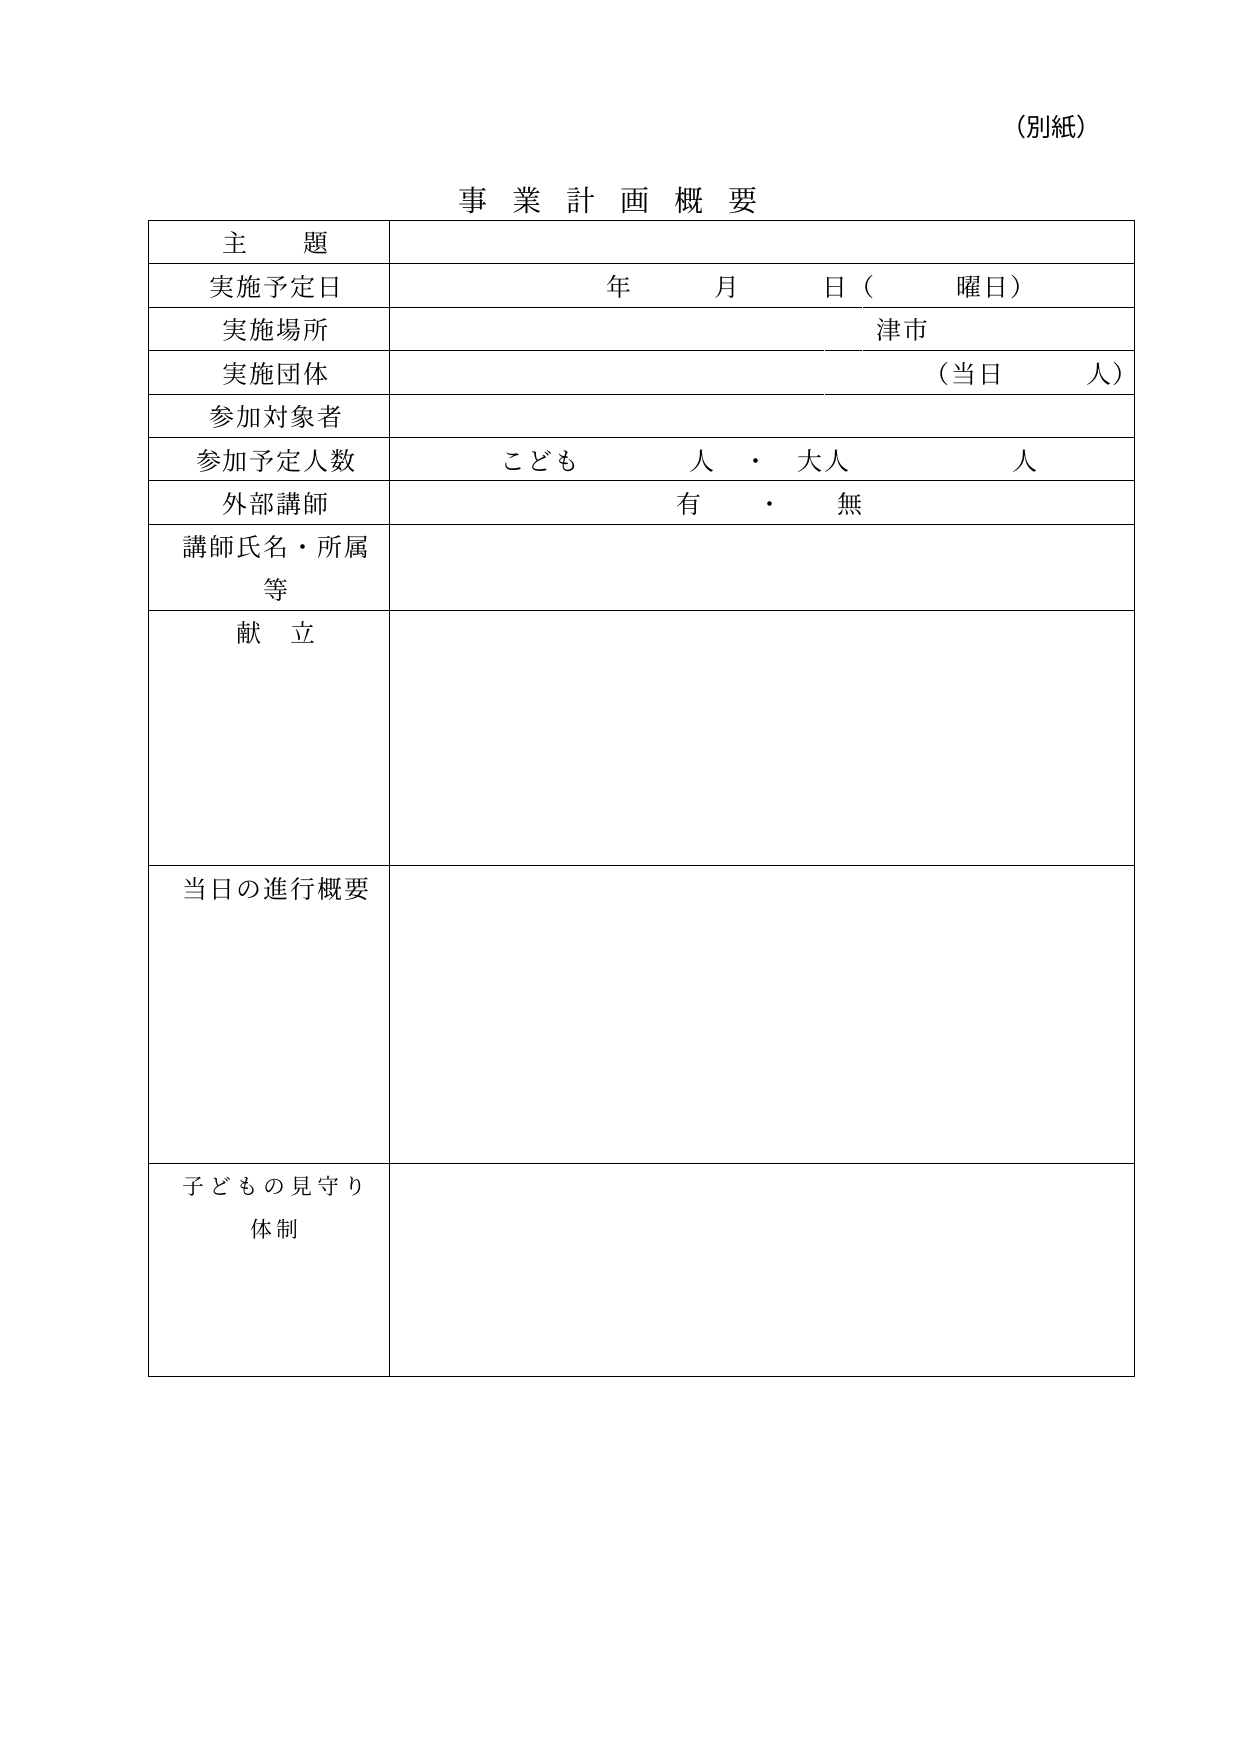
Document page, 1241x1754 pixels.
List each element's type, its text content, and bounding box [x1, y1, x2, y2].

table_cell 講師氏名・所属等 [149, 525, 389, 610]
table_cell [390, 351, 824, 393]
table_cell [390, 308, 862, 350]
table_cell （当日 人） [825, 351, 1134, 393]
table_cell 実施場所 [149, 308, 389, 350]
table_cell 実施団体 [149, 351, 389, 393]
table_cell 外部講師 [149, 481, 389, 524]
table_cell 献 立 [149, 611, 389, 865]
table_cell 参加予定人数 [149, 438, 389, 480]
table_cell [390, 395, 1134, 437]
table_cell 実施予定日 [149, 264, 389, 307]
table_cell 年 月 日（ 曜日） [390, 264, 1134, 307]
table_cell [390, 611, 1134, 865]
table_header 主 題 [149, 221, 389, 263]
table_cell こども 人 ・ 大人 人 [390, 438, 1134, 480]
table_cell [390, 866, 1134, 1163]
table_cell 有 ・ 無 [390, 481, 1134, 524]
table_cell [390, 525, 1134, 610]
table_cell 津市 [863, 308, 1134, 350]
table_header [390, 221, 1134, 263]
text 事業計画概要 [148, 177, 1092, 220]
table_cell 参加対象者 [149, 395, 389, 437]
table_cell [390, 1164, 1134, 1376]
table_cell 当日の進行概要 [149, 866, 389, 1163]
table_cell 子どもの見守り体制 [149, 1164, 389, 1376]
